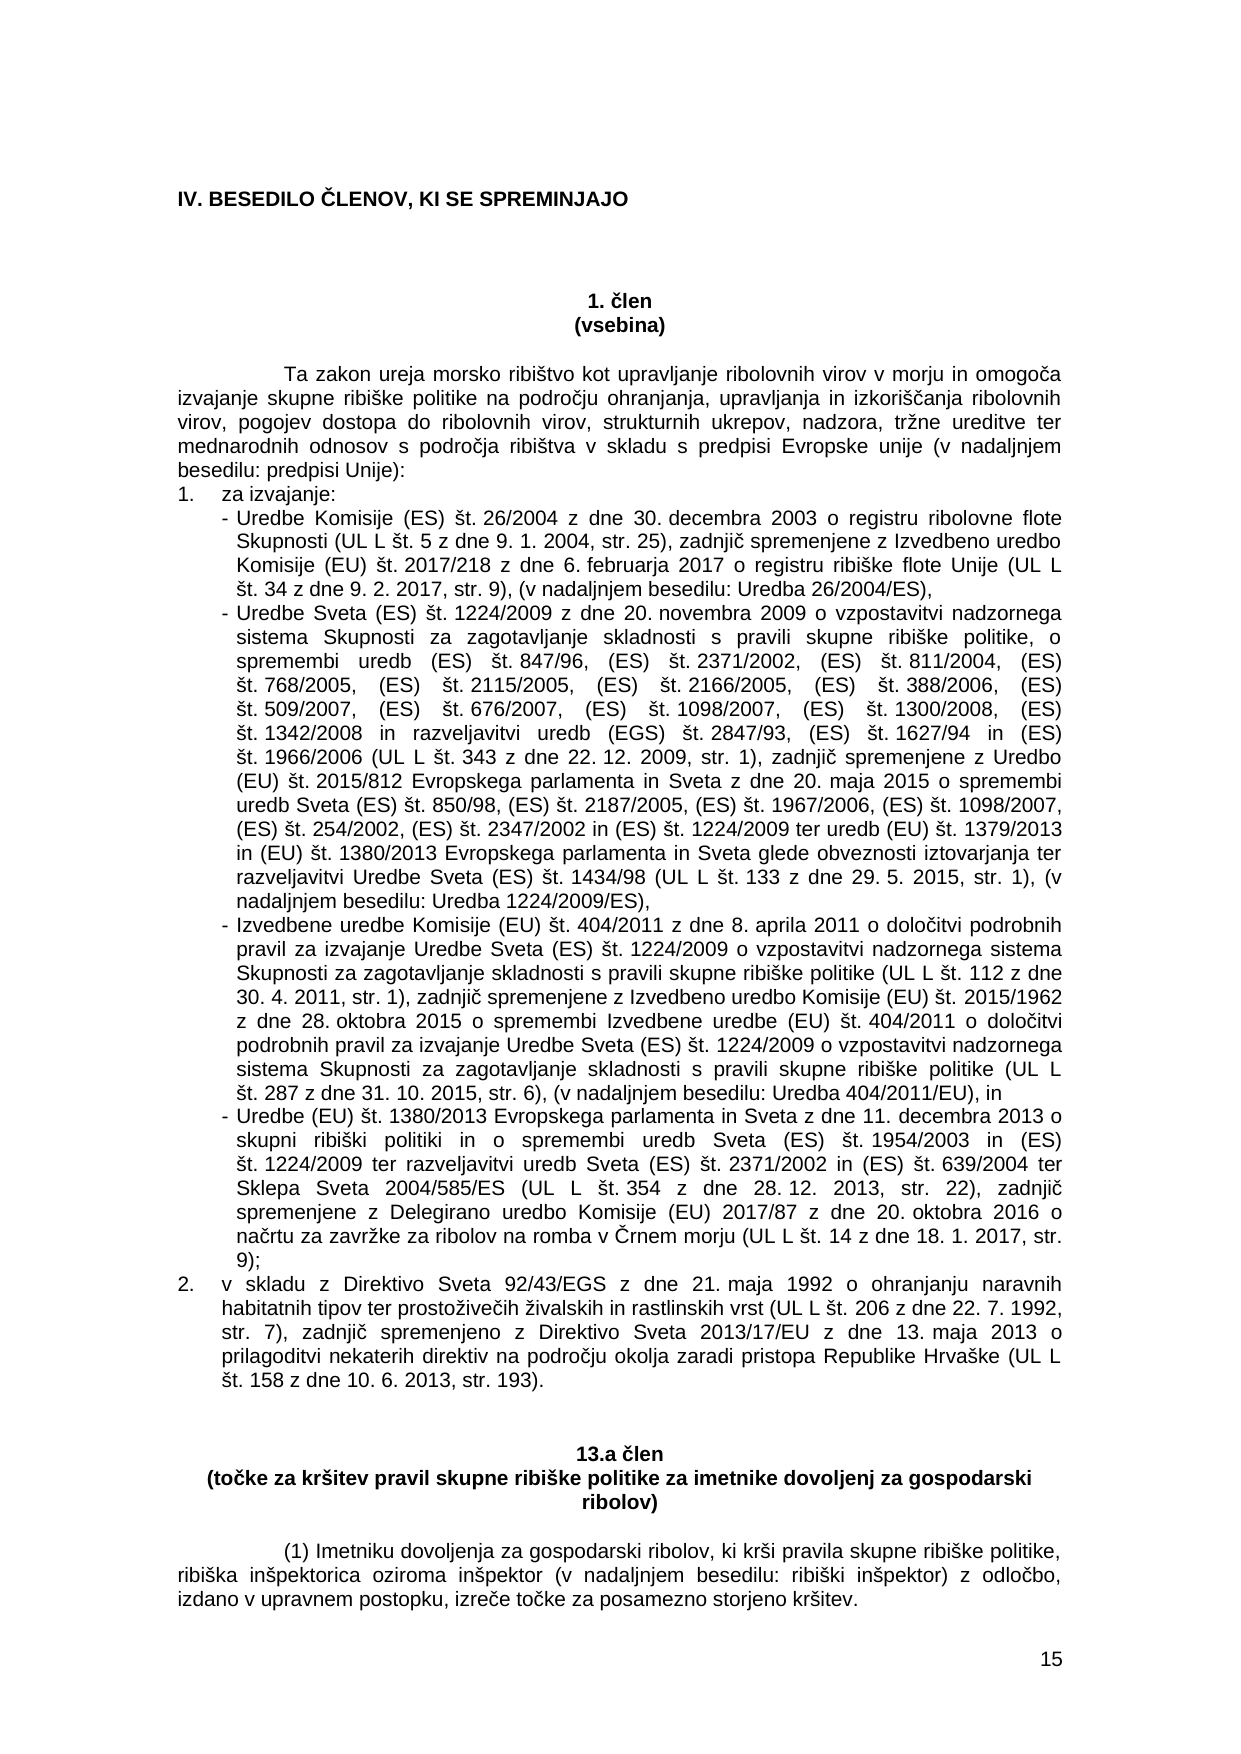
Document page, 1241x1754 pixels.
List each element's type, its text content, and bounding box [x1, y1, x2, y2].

table_header IV. BESEDILO ČLENOV, KI SE SPREMINJAJO [166, 185, 1074, 212]
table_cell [166, 212, 1074, 1611]
